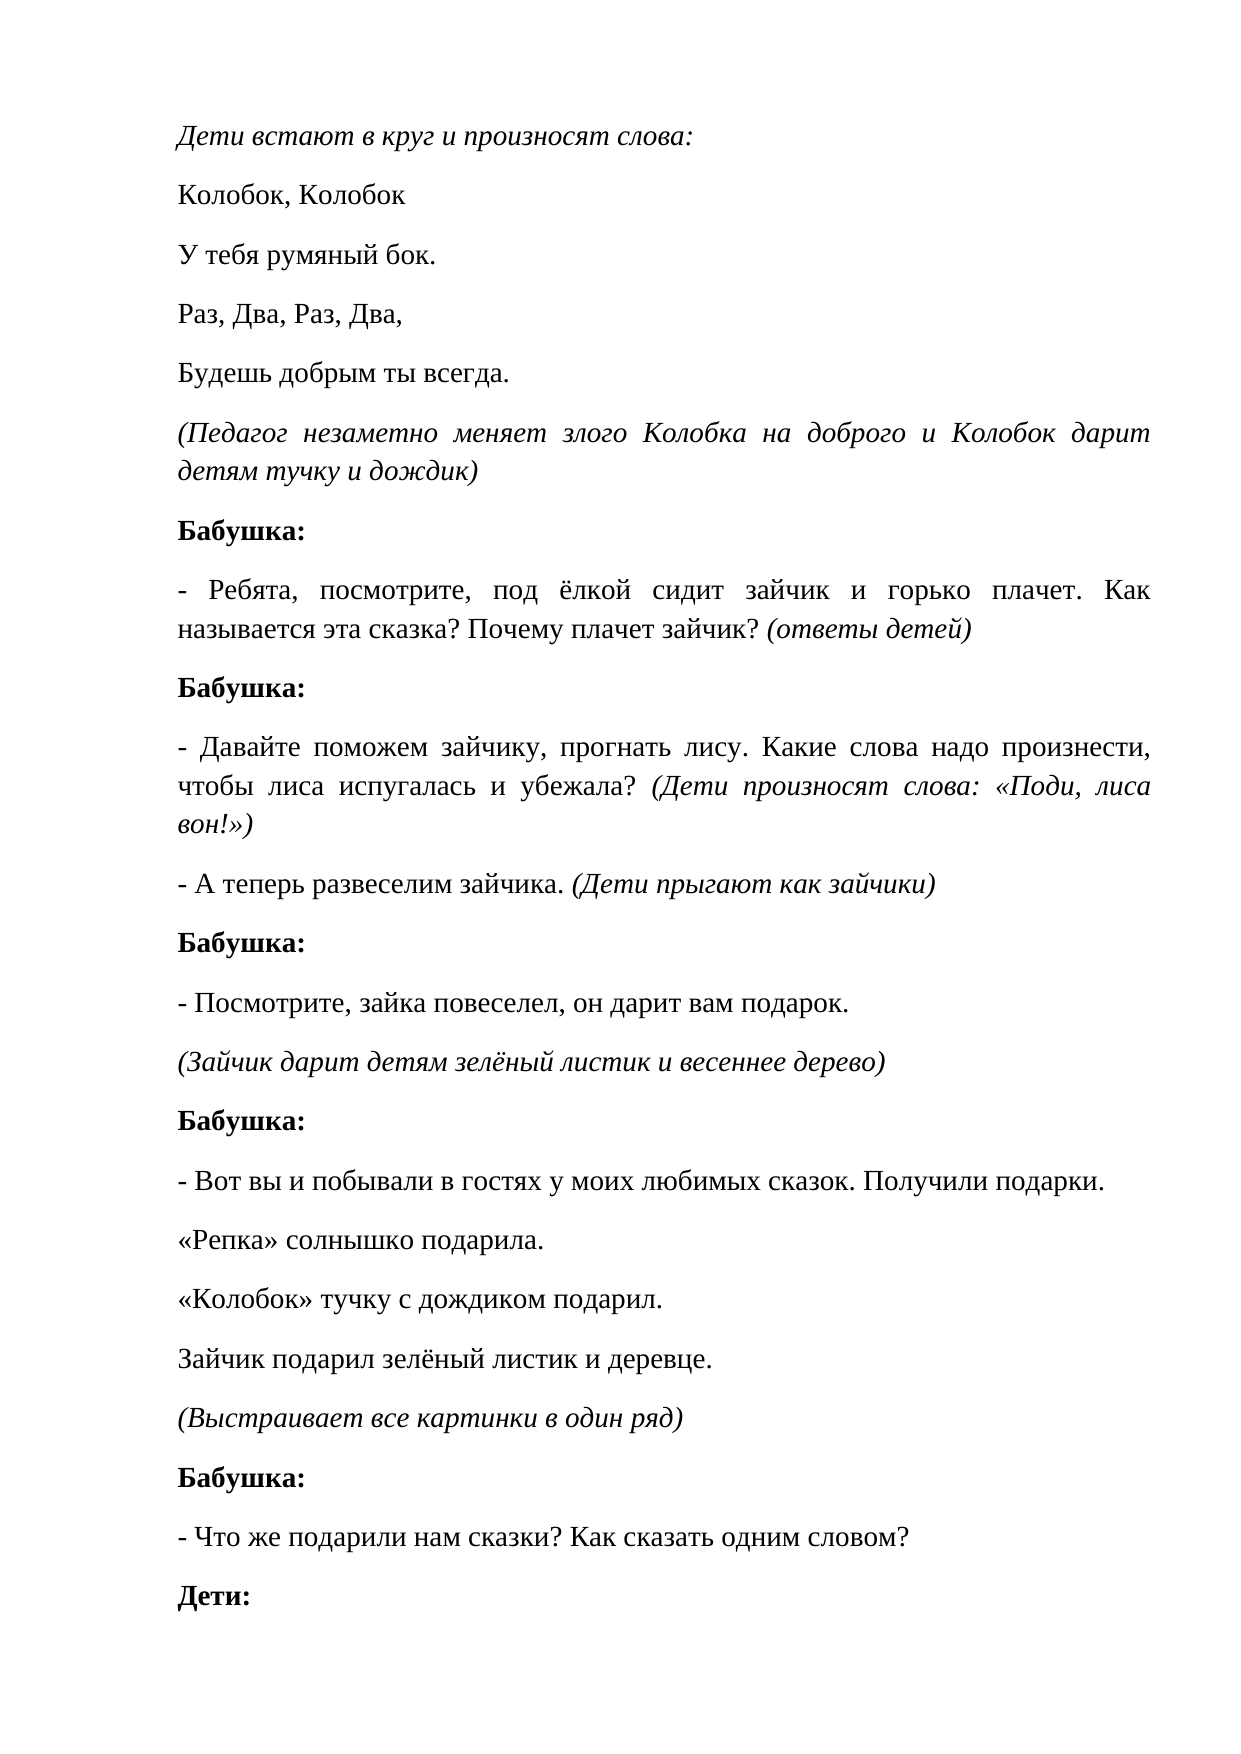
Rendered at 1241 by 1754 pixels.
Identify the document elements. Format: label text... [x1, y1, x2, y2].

text - Что же подарили нам сказки? Как сказать одним словом? [177, 1519, 1152, 1553]
text - Вот вы и побывали в гостях у моих любимых сказок. Получили подарки. [177, 1163, 1152, 1196]
text Зайчик подарил зелёный листик и деревце. [177, 1341, 1152, 1374]
text (Педагог незаметно меняет злого Колобка на доброго и Колобок дарит детям тучку и дождик) [177, 415, 1152, 487]
text Бабушка: [177, 1460, 1152, 1493]
text Бабушка: [177, 1103, 1152, 1137]
text Бабушка: [177, 925, 1152, 959]
text (Выстраивает все картинки в один ряд) [177, 1400, 1152, 1434]
text - Ребята, посмотрите, под ёлкой сидит зайчик и горько плачет. Как называется эта сказка? Почему плачет зайчик? (ответы детей) [177, 572, 1152, 644]
text - А теперь развеселим зайчика. (Дети прыгают как зайчики) [177, 866, 1152, 899]
text - Посмотрите, зайка повеселел, он дарит вам подарок. [177, 985, 1152, 1018]
text (Зайчик дарит детям зелёный листик и весеннее дерево) [177, 1044, 1152, 1078]
text У тебя румяный бок. [177, 237, 1152, 270]
text Будешь добрым ты всегда. [177, 356, 1152, 389]
text «Репка» солнышко подарила. [177, 1222, 1152, 1256]
text Раз, Два, Раз, Два, [177, 296, 1152, 330]
text Бабушка: [177, 513, 1152, 546]
text «Колобок» тучку с дождиком подарил. [177, 1282, 1152, 1315]
text Колобок, Колобок [177, 177, 1152, 211]
text - Давайте поможем зайчику, прогнать лису. Какие слова надо произнести, чтобы лиса испугалась и убежала? (Дети произносят слова: «Поди, лиса вон!») [177, 729, 1152, 840]
text Бабушка: [177, 670, 1152, 704]
text Дети встают в круг и произносят слова: [177, 118, 1152, 152]
text Дети: [177, 1578, 1152, 1612]
